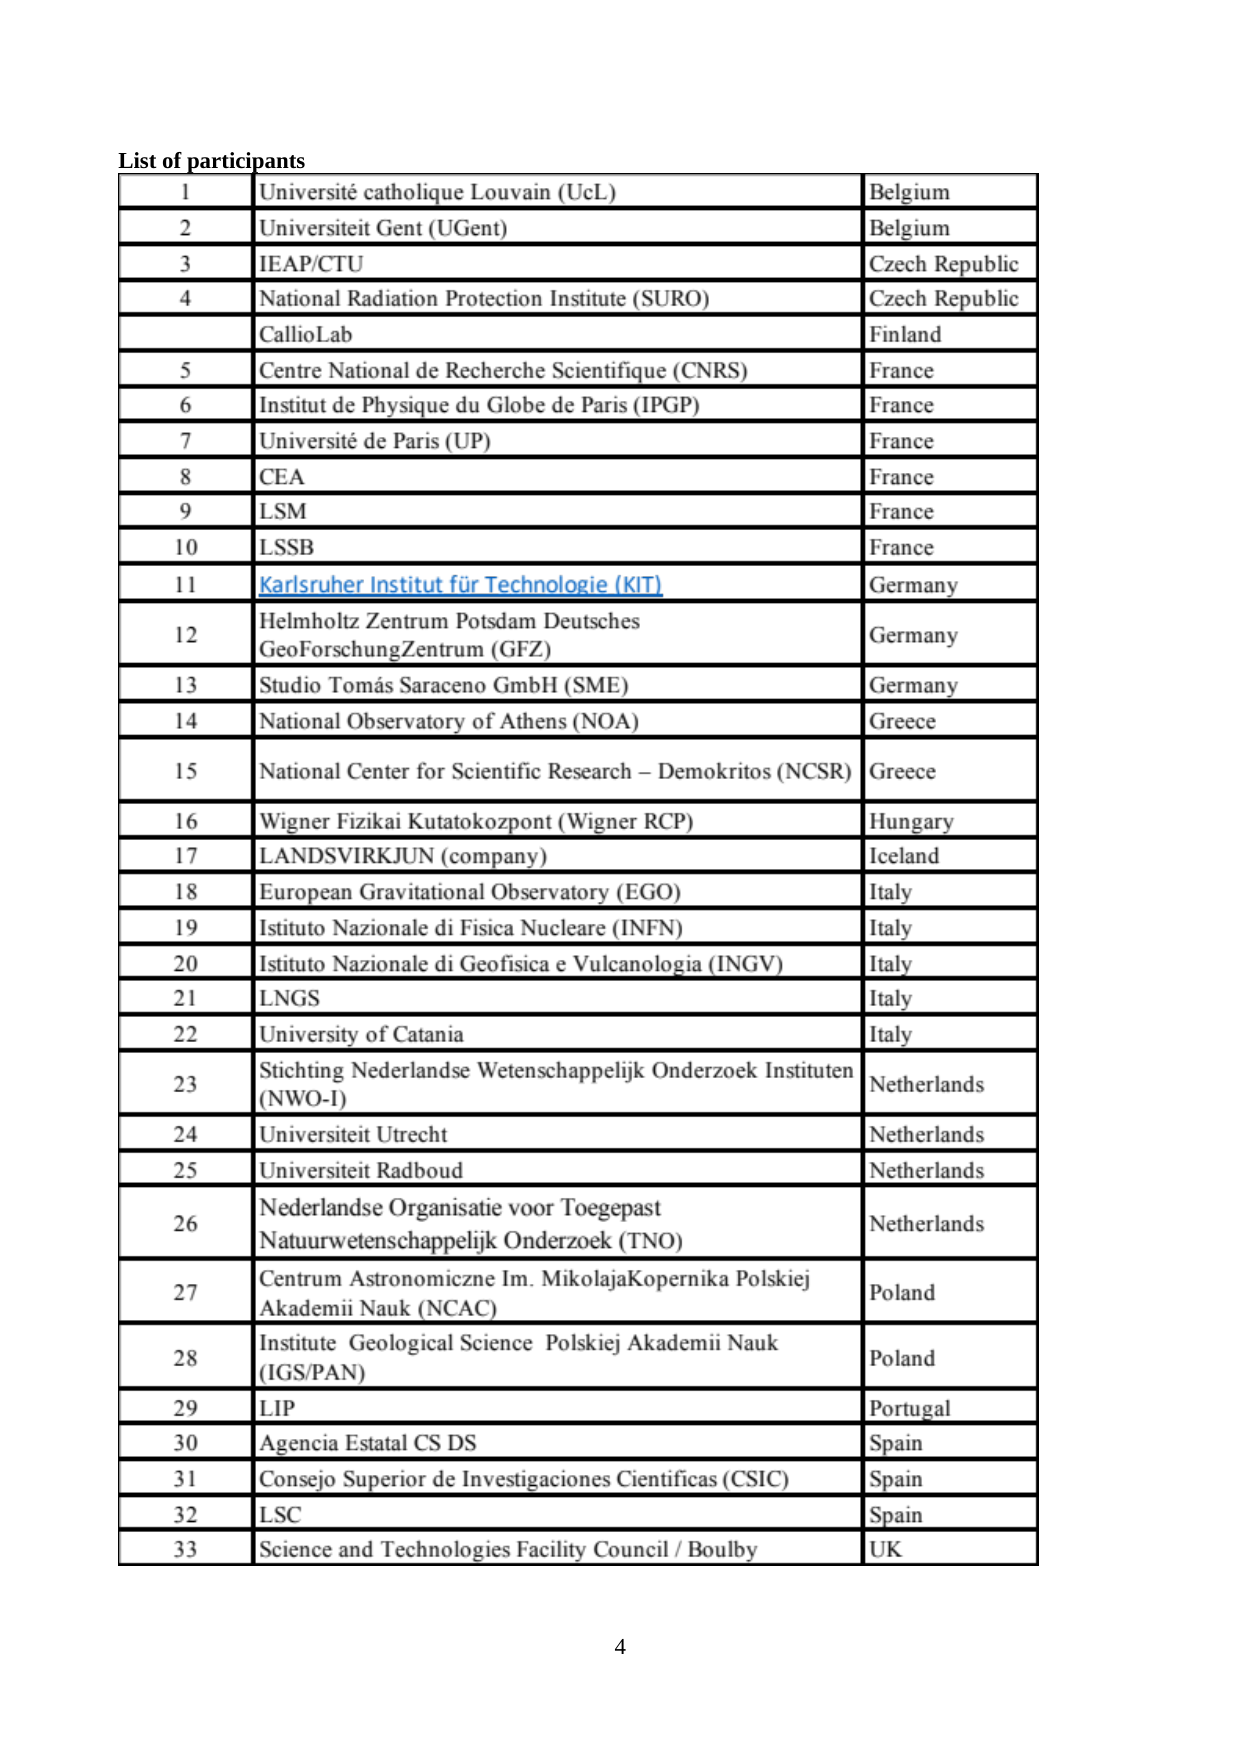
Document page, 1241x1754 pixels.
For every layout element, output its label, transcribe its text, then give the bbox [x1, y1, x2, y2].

text List of participants [118, 148, 1122, 174]
